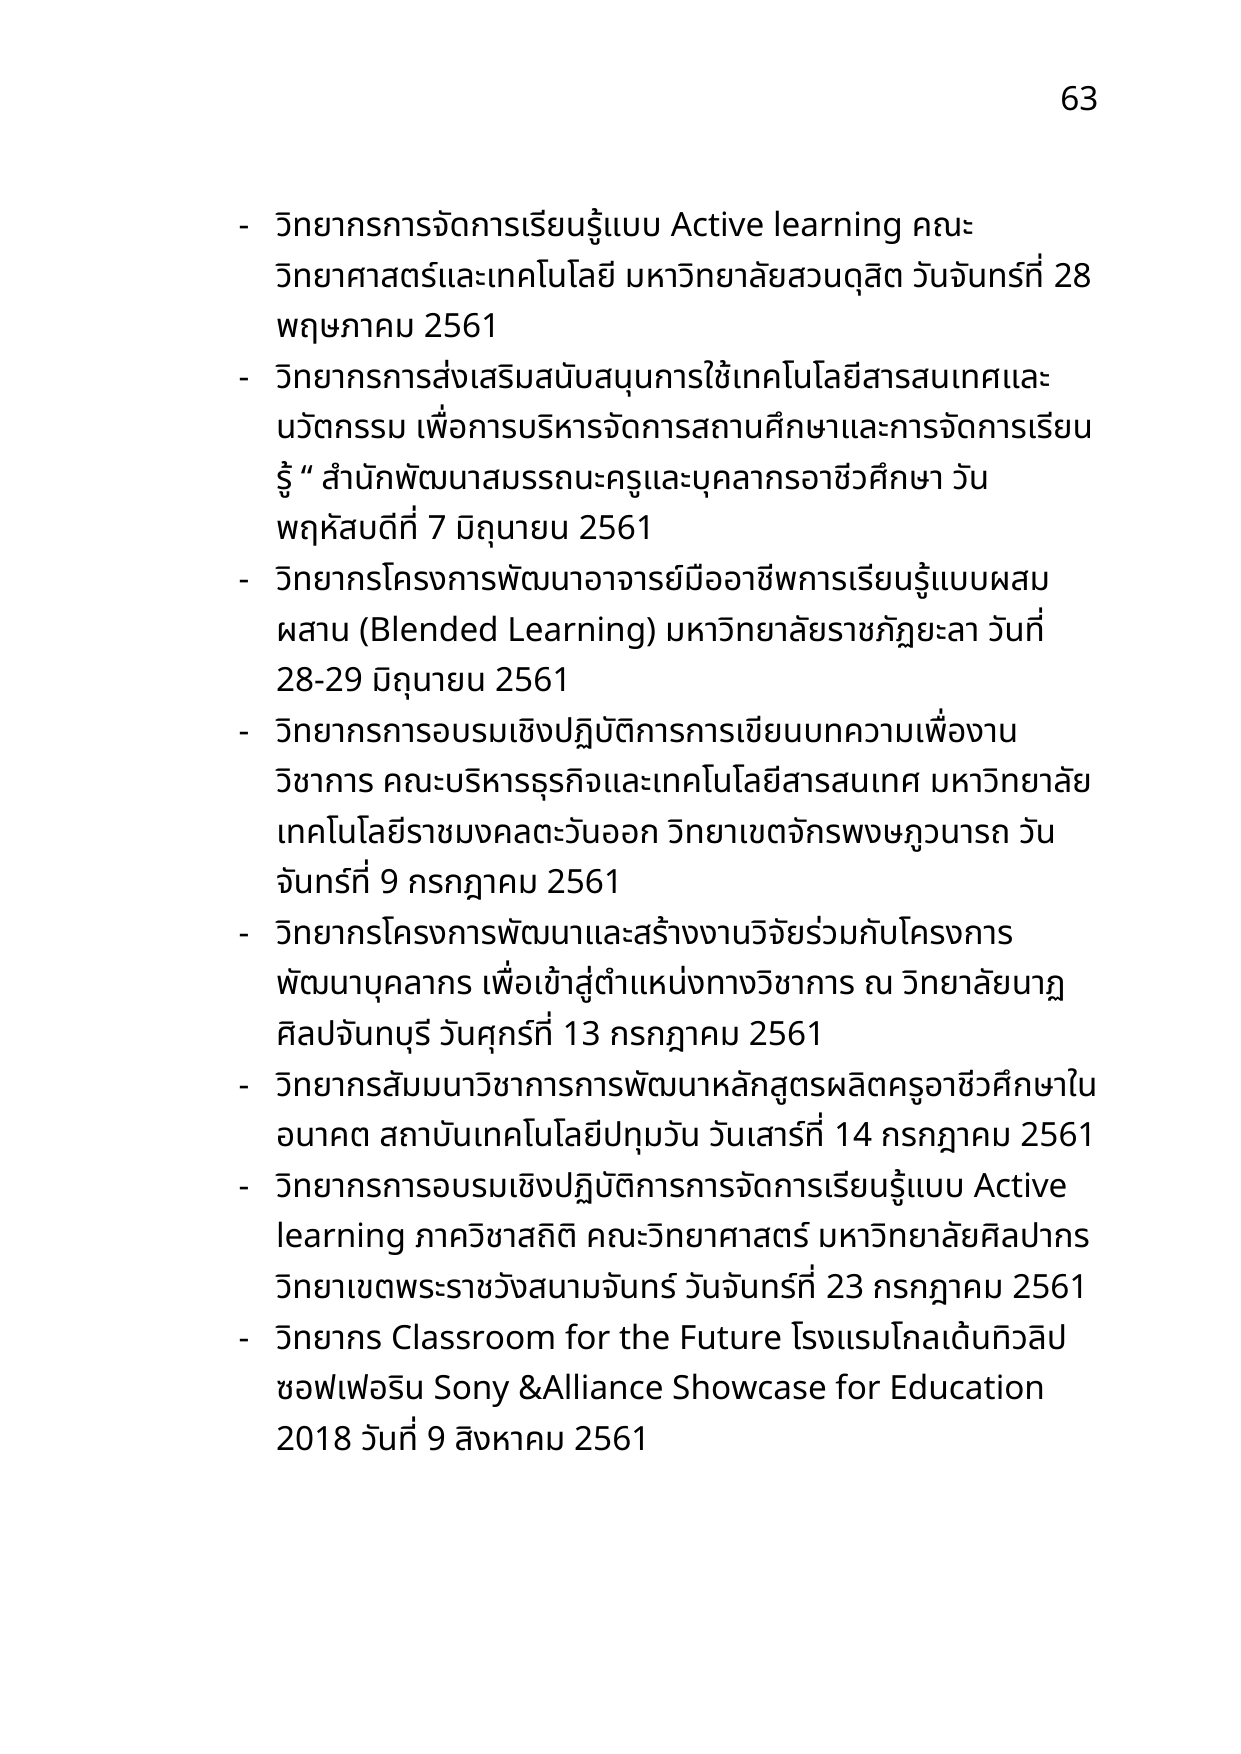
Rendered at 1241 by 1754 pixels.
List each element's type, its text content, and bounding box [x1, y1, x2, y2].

list วิทยากรการอบรมเชิงปฏิบัติการการเขียนบทความเพื่องานวิชาการ คณะบริหารธุรกิจและเทคโนโลยีสารสนเทศ มหาวิทยาลัยเทคโนโลยีราชมงคลตะวันออก วิทยาเขตจักรพงษภูวนารถ วันจันทร์ที่ 9 กรกฎาคม 2561 [238, 707, 1098, 909]
list วิทยากรการส่งเสริมสนับสนุนการใช้เทคโนโลยีสารสนเทศและนวัตกรรม เพื่อการบริหารจัดการสถานศึกษาและการจัดการเรียนรู้ “ สำนักพัฒนาสมรรถนะครูและบุคลากรอาชีวศึกษา วันพฤหัสบดีที่ 7 มิถุนายน 2561 [238, 353, 1098, 555]
list วิทยากรการอบรมเชิงปฏิบัติการการจัดการเรียนรู้แบบ Active learning ภาควิชาสถิติ คณะวิทยาศาสตร์ มหาวิทยาลัยศิลปากร วิทยาเขตพระราชวังสนามจันทร์ วันจันทร์ที่ 23 กรกฎาคม 2561 [238, 1162, 1098, 1313]
list วิทยากร Classroom for the Future โรงแรมโกลเด้นทิวลิป ซอฟเฟอริน Sony &Alliance Showcase for Education 2018 วันที่ 9 สิงหาคม 2561 [238, 1313, 1098, 1465]
list วิทยากรการจัดการเรียนรู้แบบ Active learning คณะวิทยาศาสตร์และเทคโนโลยี มหาวิทยาลัยสวนดุสิต วันจันทร์ที่ 28 พฤษภาคม 2561 [238, 201, 1098, 353]
list วิทยากรโครงการพัฒนาอาจารย์มืออาชีพการเรียนรู้แบบผสมผสาน (Blended Learning) มหาวิทยาลัยราชภัฏยะลา วันที่ 28-29 มิถุนายน 2561 [238, 555, 1098, 707]
list วิทยากรสัมมนาวิชาการการพัฒนาหลักสูตรผลิตครูอาชีวศึกษาในอนาคต สถาบันเทคโนโลยีปทุมวัน วันเสาร์ที่ 14 กรกฎาคม 2561 [238, 1060, 1098, 1162]
list วิทยากรโครงการพัฒนาและสร้างงานวิจัยร่วมกับโครงการพัฒนาบุคลากร เพื่อเข้าสู่ตำแหน่งทางวิชาการ ณ วิทยาลัยนาฏศิลปจันทบุรี วันศุกร์ที่ 13 กรกฎาคม 2561 [238, 909, 1098, 1060]
